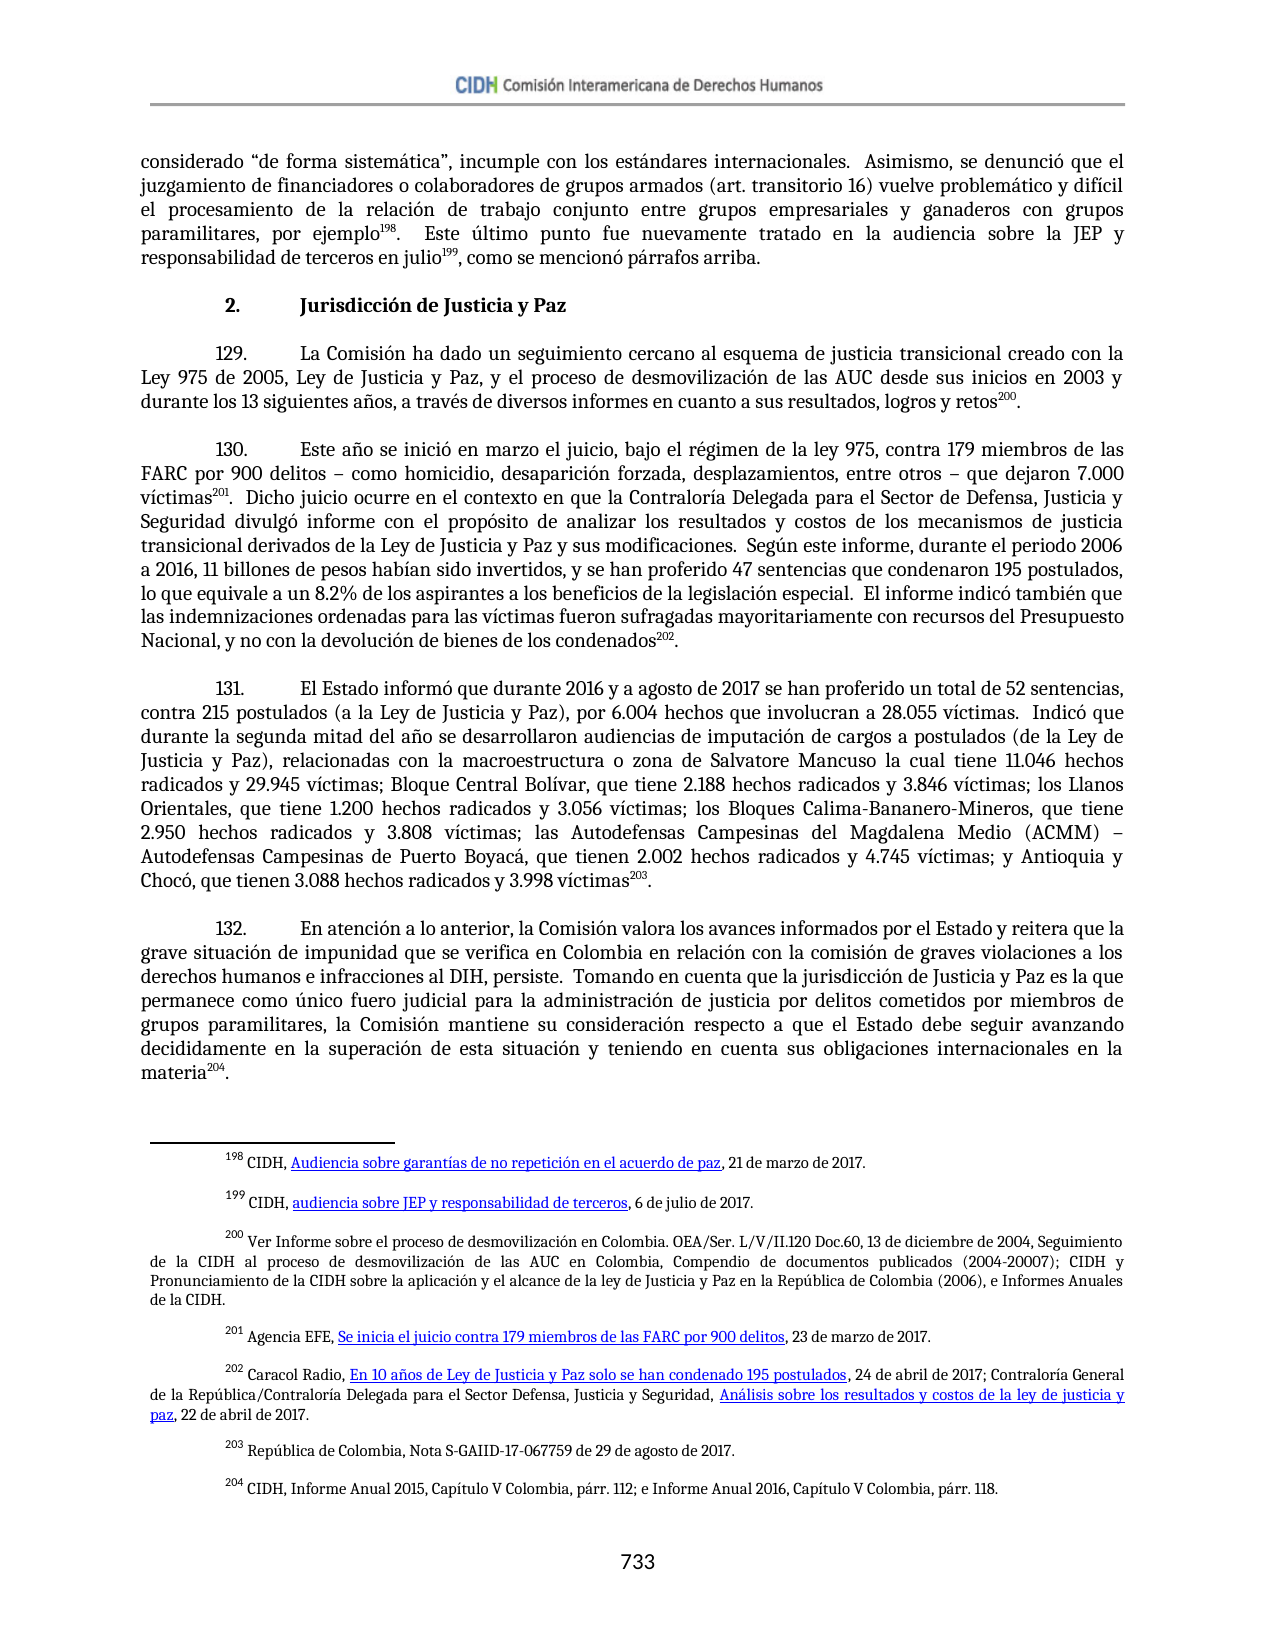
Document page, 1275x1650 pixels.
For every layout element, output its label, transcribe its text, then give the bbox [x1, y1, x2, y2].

list En atención a lo anterior, la Comisión valora los avances informados por el Estado y reitera que la grave situación de impunidad que se verifica en Colombia en relación con la comisión de graves violaciones a los derechos humanos e infracciones al DIH, persiste. Tomando en cuenta que la jurisdicción de Justicia y Paz es la que permanece como único fuero judicial para la administración de justicia por delitos cometidos por miembros de grupos paramilitares, la Comisión mantiene su consideración respecto a que el Estado debe seguir avanzando decididamente en la superación de esta situación y teniendo en cuenta sus obligaciones internacionales en la materia. [141, 917, 1125, 1084]
list Este año se inició en marzo el juicio, bajo el régimen de la ley 975, contra 179 miembros de las FARC por 900 delitos – como homicidio, desaparición forzada, desplazamientos, entre otros – que dejaron 7.000 víctimas. Dicho juicio ocurre en el contexto en que la Contraloría Delegada para el Sector de Defensa, Justicia y Seguridad divulgó informe con el propósito de analizar los resultados y costos de los mecanismos de justicia transicional derivados de la Ley de Justicia y Paz y sus modificaciones. Según este informe, durante el periodo 2006 a 2016, 11 billones de pesos habían sido invertidos, y se han proferido 47 sentencias que condenaron 195 postulados, lo que equivale a un 8.2% de los aspirantes a los beneficios de la legislación especial. El informe indicó también que las indemnizaciones ordenadas para las víctimas fueron sufragadas mayoritariamente con recursos del Presupuesto Nacional, y no con la devolución de bienes de los condenados. [141, 437, 1125, 653]
picture [449, 75, 826, 96]
list Otra de las temáticas de preocupación de la sociedad civil que fue relevada durante las audiencias ante la CIDH es que el concepto de crimen de guerra en la reforma constitucional (art. transitorio 21), al ser considerado “de forma sistemática”, incumple con los estándares internacionales. Asimismo, se denunció que el juzgamiento de financiadores o colaboradores de grupos armados (art. transitorio 16) vuelve problemático y difícil el procesamiento de la relación de trabajo conjunto entre grupos empresariales y ganaderos con grupos paramilitares, por ejemplo. Este último punto fue nuevamente tratado en la audiencia sobre la JEP y responsabilidad de terceros en julio, como se mencionó párrafos arriba. [141, 150, 1125, 270]
subtitle Jurisdicción de Justicia y Paz [225, 294, 1125, 318]
list El Estado informó que durante 2016 y a agosto de 2017 se han proferido un total de 52 sentencias, contra 215 postulados (a la Ley de Justicia y Paz), por 6.004 hechos que involucran a 28.055 víctimas. Indicó que durante la segunda mitad del año se desarrollaron audiencias de imputación de cargos a postulados (de la Ley de Justicia y Paz), relacionadas con la macroestructura o zona de Salvatore Mancuso la cual tiene 11.046 hechos radicados y 29.945 víctimas; Bloque Central Bolívar, que tiene 2.188 hechos radicados y 3.846 víctimas; los Llanos Orientales, que tiene 1.200 hechos radicados y 3.056 víctimas; los Bloques Calima-Bananero-Mineros, que tiene 2.950 hechos radicados y 3.808 víctimas; las Autodefensas Campesinas del Magdalena Medio (ACMM) – Autodefensas Campesinas de Puerto Boyacá, que tienen 2.002 hechos radicados y 4.745 víctimas; y Antioquia y Chocó, que tienen 3.088 hechos radicados y 3.998 víctimas. [141, 677, 1125, 893]
list La Comisión ha dado un seguimiento cercano al esquema de justicia transicional creado con la Ley 975 de 2005, Ley de Justicia y Paz, y el proceso de desmovilización de las AUC desde sus inicios en 2003 y durante los 13 siguientes años, a través de diversos informes en cuanto a sus resultados, logros y retos. [141, 342, 1125, 413]
